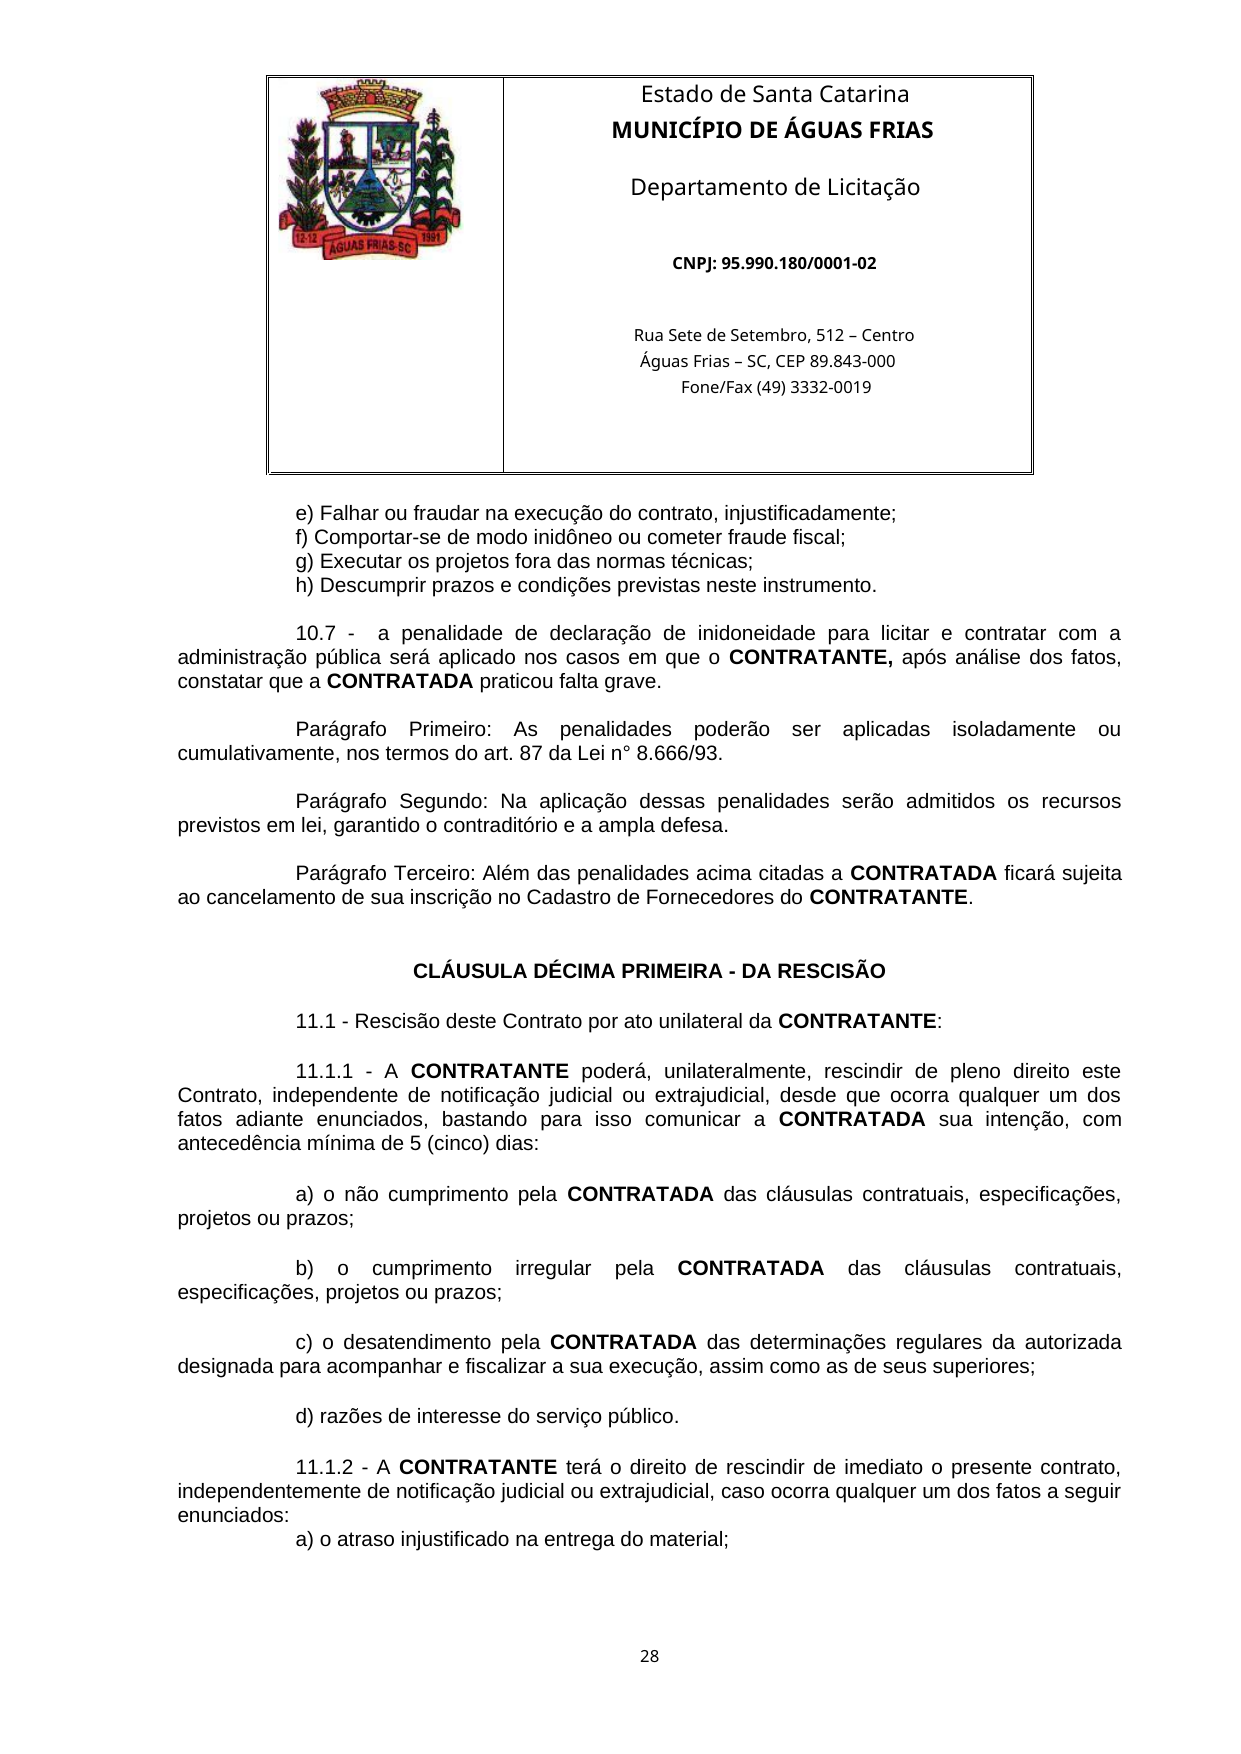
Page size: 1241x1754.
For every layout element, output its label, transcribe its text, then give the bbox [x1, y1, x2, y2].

text d) razões de interesse do serviço público. [177, 1404, 1122, 1428]
text e) Falhar ou fraudar na execução do contrato, injustificadamente; [177, 501, 1122, 525]
text CLÁUSULA DÉCIMA PRIMEIRA - DA RESCISÃO [177, 959, 1122, 983]
text a) o não cumprimento pela CONTRATADA das cláusulas contratuais, especificações, projetos ou prazos; [177, 1182, 1122, 1229]
text Parágrafo Terceiro: Além das penalidades acima citadas a CONTRATADA ficará sujeita ao cancelamento de sua inscrição no Cadastro de Fornecedores do CONTRATANTE. [177, 861, 1122, 908]
text 10.7 - a penalidade de declaração de inidoneidade para licitar e contratar com a administração pública será aplicado nos casos em que o CONTRATANTE, após análise dos fatos, constatar que a CONTRATADA praticou falta grave. [177, 621, 1122, 693]
text 11.1.1 - A CONTRATANTE poderá, unilateralmente, rescindir de pleno direito este Contrato, independente de notificação judicial ou extrajudicial, desde que ocorra qualquer um dos fatos adiante enunciados, bastando para isso comunicar a CONTRATADA sua intenção, com antecedência mínima de 5 (cinco) dias: [177, 1059, 1122, 1155]
text g) Executar os projetos fora das normas técnicas; [177, 549, 1122, 573]
text Parágrafo Segundo: Na aplicação dessas penalidades serão admitidos os recursos previstos em lei, garantido o contraditório e a ampla defesa. [177, 789, 1122, 837]
text h) Descumprir prazos e condições previstas neste instrumento. [177, 573, 1122, 597]
text a) o atraso injustificado na entrega do material; [177, 1527, 1122, 1551]
text f) Comportar-se de modo inidôneo ou cometer fraude fiscal; [177, 525, 1122, 549]
text Parágrafo Primeiro: As penalidades poderão ser aplicadas isoladamente ou cumulativamente, nos termos do art. 87 da Lei n° 8.666/93. [177, 717, 1122, 765]
text b) o cumprimento irregular pela CONTRATADA das cláusulas contratuais, especificações, projetos ou prazos; [177, 1256, 1122, 1304]
text c) o desatendimento pela CONTRATADA das determinações regulares da autorizada designada para acompanhar e fiscalizar a sua execução, assim como as de seus superiores; [177, 1330, 1122, 1378]
picture [278, 78, 464, 260]
text 11.1 - Rescisão deste Contrato por ato unilateral da CONTRATANTE: [177, 1009, 1122, 1033]
text 11.1.2 - A CONTRATANTE terá o direito de rescindir de imediato o presente contrato, independentemente de notificação judicial ou extrajudicial, caso ocorra qualquer um dos fatos a seguir enunciados: [177, 1455, 1122, 1527]
